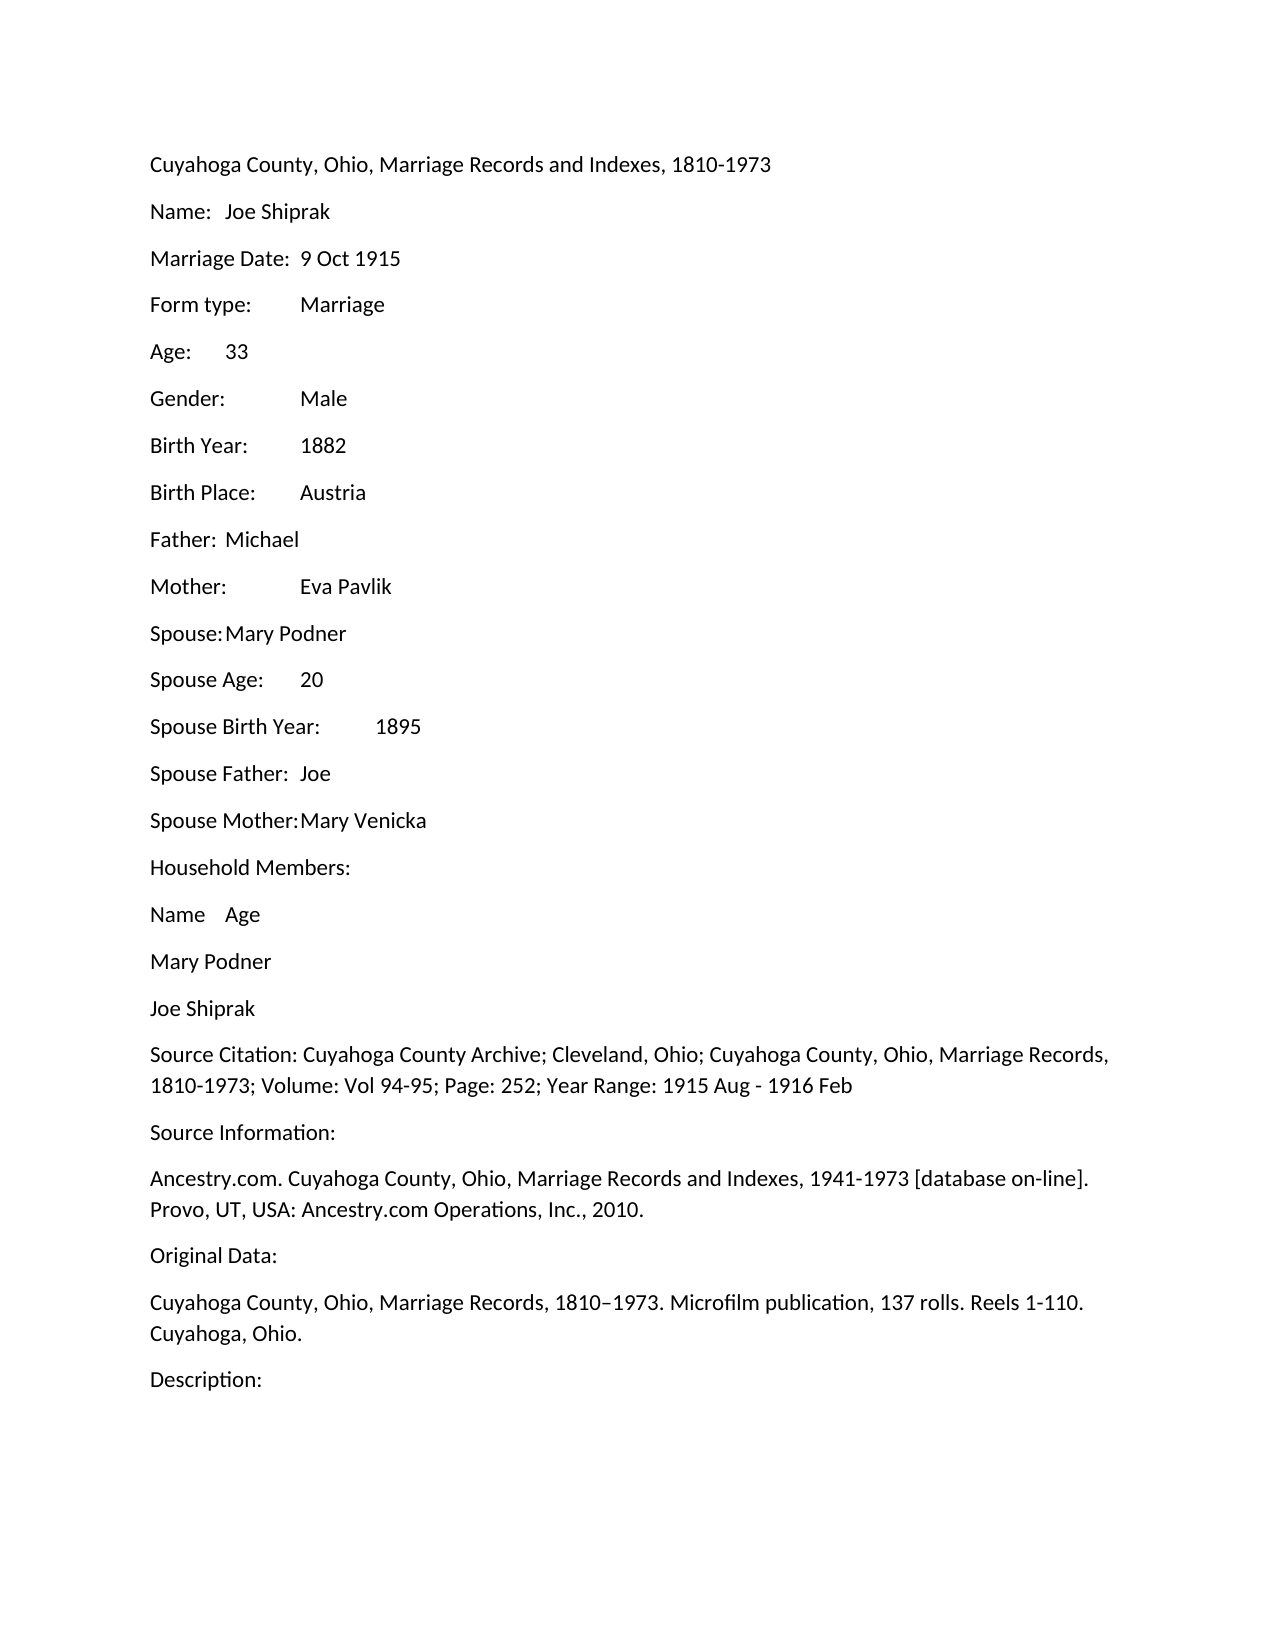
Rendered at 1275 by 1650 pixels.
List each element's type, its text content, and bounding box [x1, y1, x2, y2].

text Cuyahoga County, Ohio, Marriage Records, 1810–1973. Microfilm publication, 137 rolls. Reels 1-110. Cuyahoga, Ohio. [150, 1288, 1125, 1347]
text Source Information: [150, 1118, 1125, 1146]
text Spouse Age: 20 [150, 666, 1125, 694]
text Source Citation: Cuyahoga County Archive; Cleveland, Ohio; Cuyahoga County, Ohio, Marriage Records, 1810-1973; Volume: Vol 94-95; Page: 252; Year Range: 1915 Aug - 1916 Feb [150, 1041, 1125, 1099]
text Form type: Marriage [150, 291, 1125, 319]
text Joe Shiprak [150, 994, 1125, 1022]
text Marriage Date: 9 Oct 1915 [150, 244, 1125, 272]
text Original Data: [150, 1242, 1125, 1270]
text Gender: Male [150, 384, 1125, 412]
text Age: 33 [150, 337, 1125, 366]
text Cuyahoga County, Ohio, Marriage Records and Indexes, 1810-1973 [150, 150, 1125, 178]
text Spouse Mother: Mary Venicka [150, 806, 1125, 834]
text Name Age [150, 900, 1125, 928]
text Household Members: [150, 853, 1125, 881]
text Mother: Eva Pavlik [150, 572, 1125, 600]
text Mary Podner [150, 947, 1125, 975]
text Spouse: Mary Podner [150, 619, 1125, 647]
text Father: Michael [150, 525, 1125, 553]
text Birth Year: 1882 [150, 431, 1125, 459]
text Spouse Father: Joe [150, 759, 1125, 787]
text Description: [150, 1366, 1125, 1394]
text Birth Place: Austria [150, 478, 1125, 506]
text Ancestry.com. Cuyahoga County, Ohio, Marriage Records and Indexes, 1941-1973 [database on-line]. Provo, UT, USA: Ancestry.com Operations, Inc., 2010. [150, 1164, 1125, 1223]
text Spouse Birth Year: 1895 [150, 712, 1125, 741]
text Name: Joe Shiprak [150, 197, 1125, 225]
